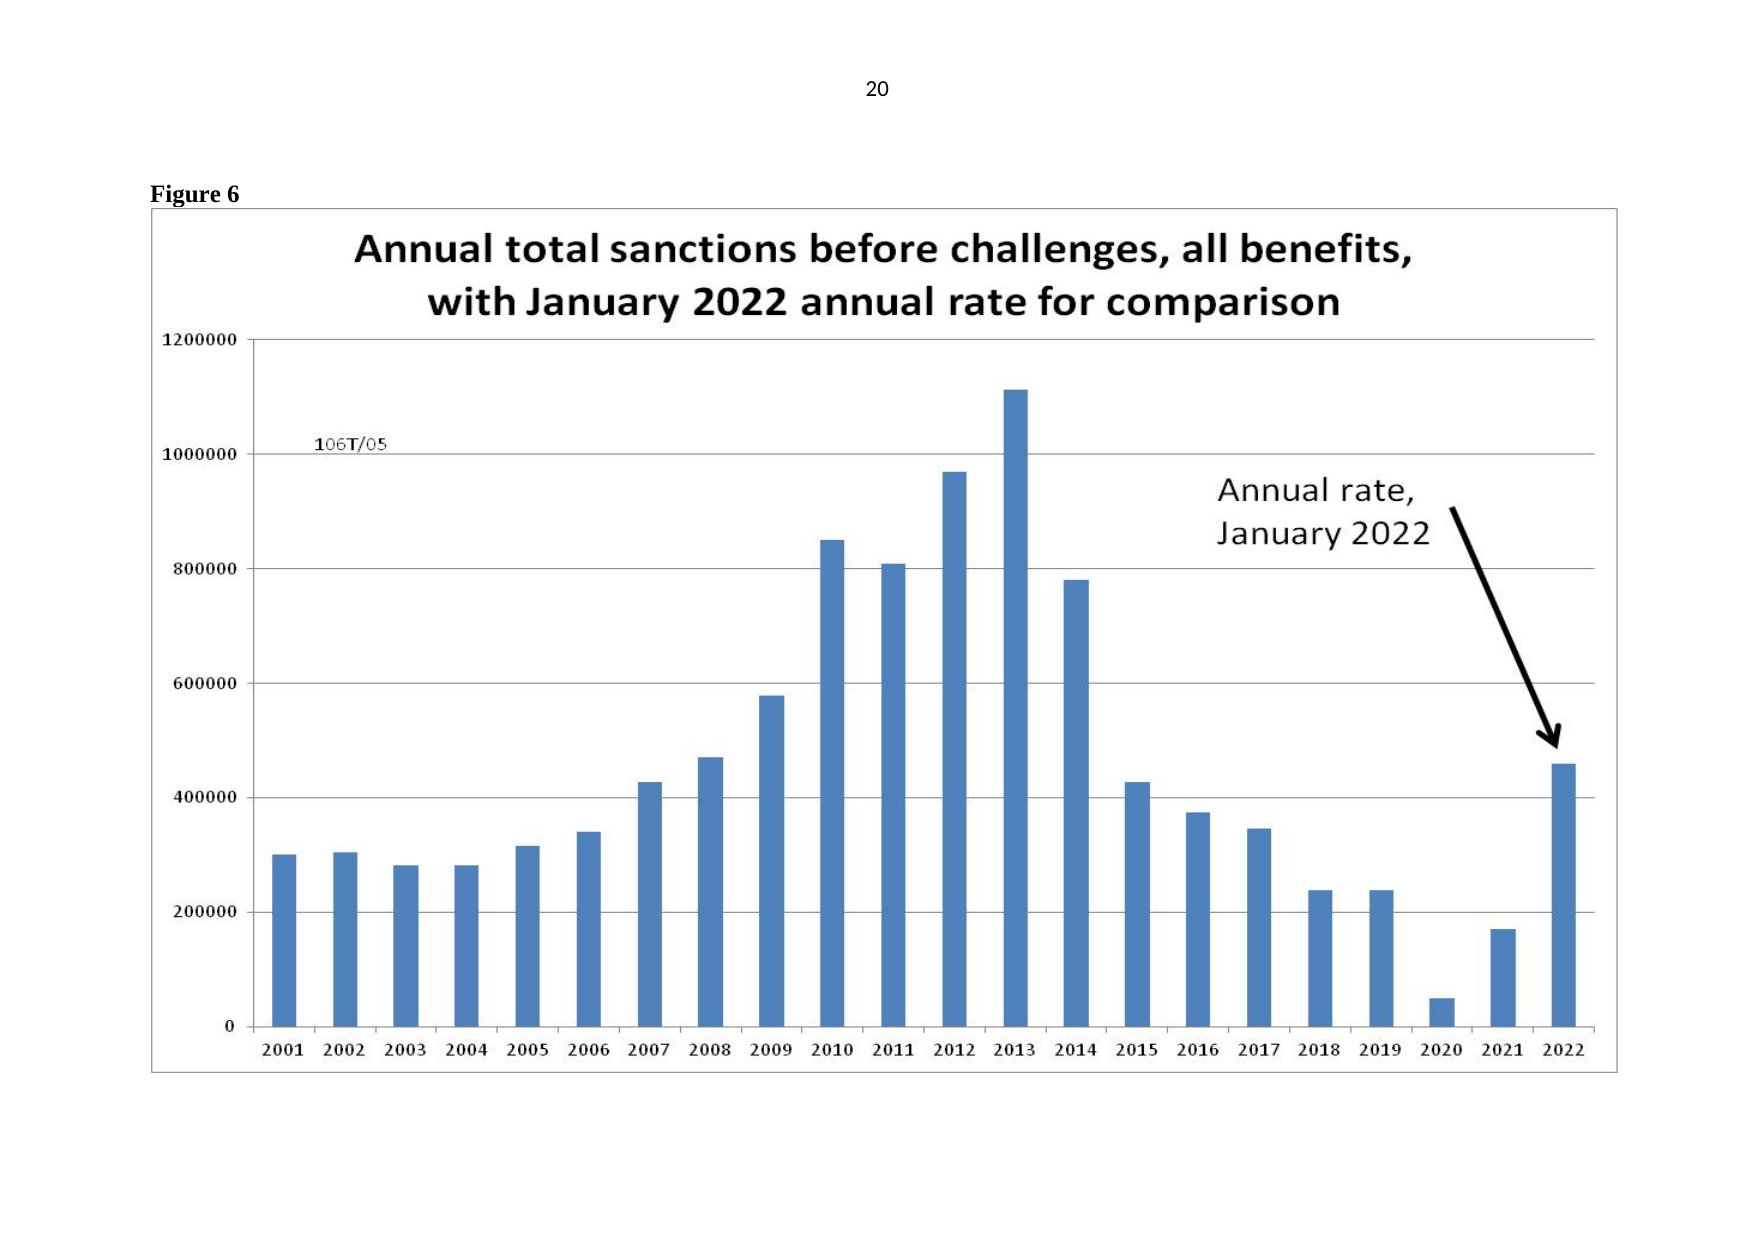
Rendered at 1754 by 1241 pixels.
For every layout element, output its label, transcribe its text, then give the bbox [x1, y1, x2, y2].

text Figure 6 [150, 179, 1604, 207]
picture [150, 207, 1619, 1074]
